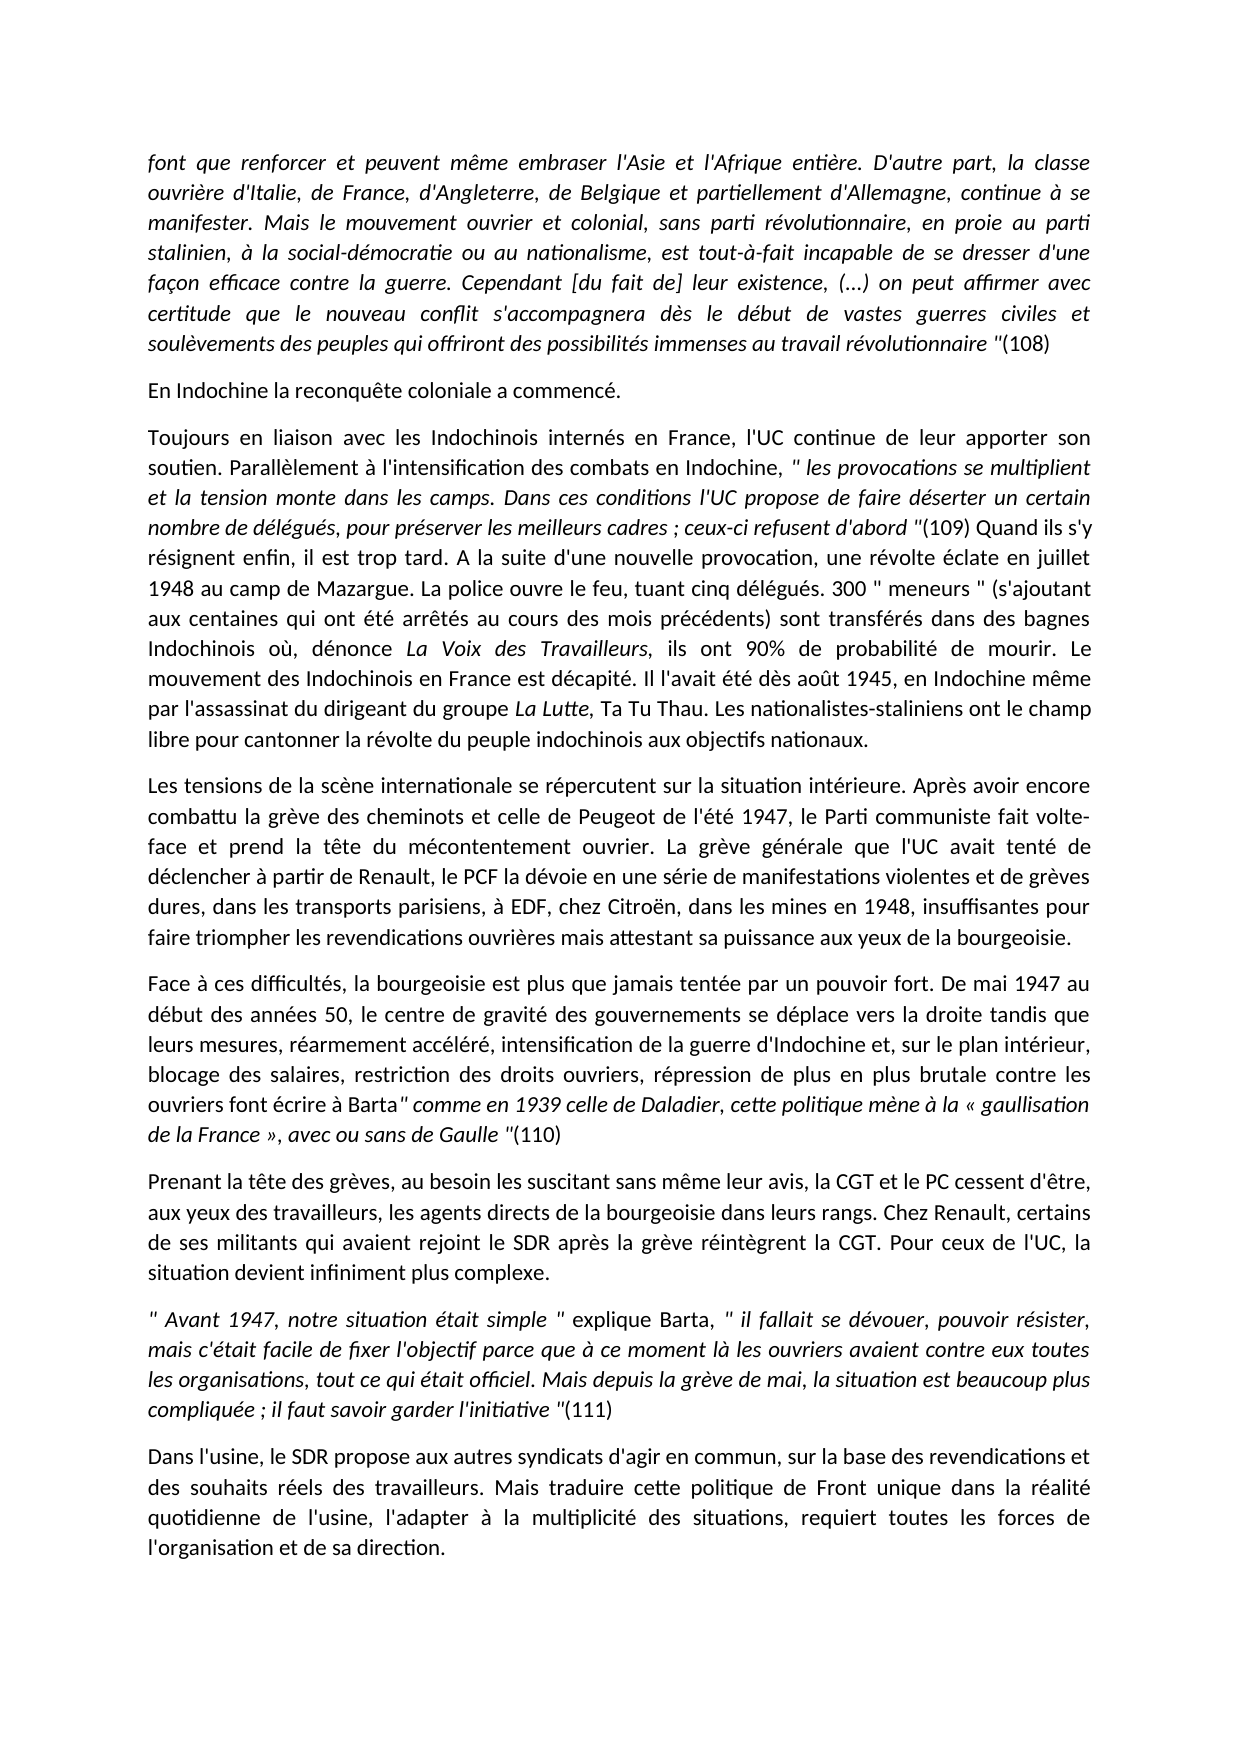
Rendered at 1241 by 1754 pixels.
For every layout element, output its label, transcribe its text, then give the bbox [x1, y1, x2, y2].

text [148, 148, 1093, 357]
text " Avant 1947, notre situation était simple " explique Barta, " il fallait se dévouer, pouvoir résister, mais c'était facile de fixer l'objectif parce que à ce moment là les ouvriers avaient contre eux toutes les organisations, tout ce qui était officiel. Mais depuis la grève de mai, la situation est beaucoup plus compliquée ; il faut savoir garder l'initiative "(111) [148, 1305, 1093, 1423]
text Toujours en liaison avec les Indochinois internés en France, l'UC continue de leur apporter son soutien. Parallèlement à l'intensification des combats en Indochine, " les provocations se multiplient et la tension monte dans les camps. Dans ces conditions l'UC propose de faire déserter un certain nombre de délégués, pour préserver les meilleurs cadres ; ceux-ci refusent d'abord "(109) Quand ils s'y résignent enfin, il est trop tard. A la suite d'une nouvelle provocation, une révolte éclate en juillet 1948 au camp de Mazargue. La police ouvre le feu, tuant cinq délégués. 300 " meneurs " (s'ajoutant aux centaines qui ont été arrêtés au cours des mois précédents) sont transférés dans des bagnes Indochinois où, dénonce La Voix des Travailleurs, ils ont 90% de probabilité de mourir. Le mouvement des Indochinois en France est décapité. Il l'avait été dès août 1945, en Indochine même par l'assassinat du dirigeant du groupe La Lutte, Ta Tu Thau. Les nationalistes-staliniens ont le champ libre pour cantonner la révolte du peuple indochinois aux objectifs nationaux. [148, 423, 1093, 753]
text Prenant la tête des grèves, au besoin les suscitant sans même leur avis, la CGT et le PC cessent d'être, aux yeux des travailleurs, les agents directs de la bourgeoisie dans leurs rangs. Chez Renault, certains de ses militants qui avaient rejoint le SDR après la grève réintègrent la CGT. Pour ceux de l'UC, la situation devient infiniment plus complexe. [148, 1167, 1093, 1286]
text Face à ces difficultés, la bourgeoisie est plus que jamais tentée par un pouvoir fort. De mai 1947 au début des années 50, le centre de gravité des gouvernements se déplace vers la droite tandis que leurs mesures, réarmement accéléré, intensification de la guerre d'Indochine et, sur le plan intérieur, blocage des salaires, restriction des droits ouvriers, répression de plus en plus brutale contre les ouvriers font écrire à Barta" comme en 1939 celle de Daladier, cette politique mène à la « gaullisation de la France », avec ou sans de Gaulle "(110) [148, 969, 1093, 1148]
text En Indochine la reconquête coloniale a commencé. [148, 376, 1093, 404]
text Dans l'usine, le SDR propose aux autres syndicats d'agir en commun, sur la base des revendications et des souhaits réels des travailleurs. Mais traduire cette politique de Front unique dans la réalité quotidienne de l'usine, l'adapter à la multiplicité des situations, requiert toutes les forces de l'organisation et de sa direction. [148, 1442, 1093, 1561]
text Les tensions de la scène internationale se répercutent sur la situation intérieure. Après avoir encore combattu la grève des cheminots et celle de Peugeot de l'été 1947, le Parti communiste fait volte-face et prend la tête du mécontentement ouvrier. La grève générale que l'UC avait tenté de déclencher à partir de Renault, le PCF la dévoie en une série de manifestations violentes et de grèves dures, dans les transports parisiens, à EDF, chez Citroën, dans les mines en 1948, insuffisantes pour faire triompher les revendications ouvrières mais attestant sa puissance aux yeux de la bourgeoisie. [148, 772, 1093, 951]
